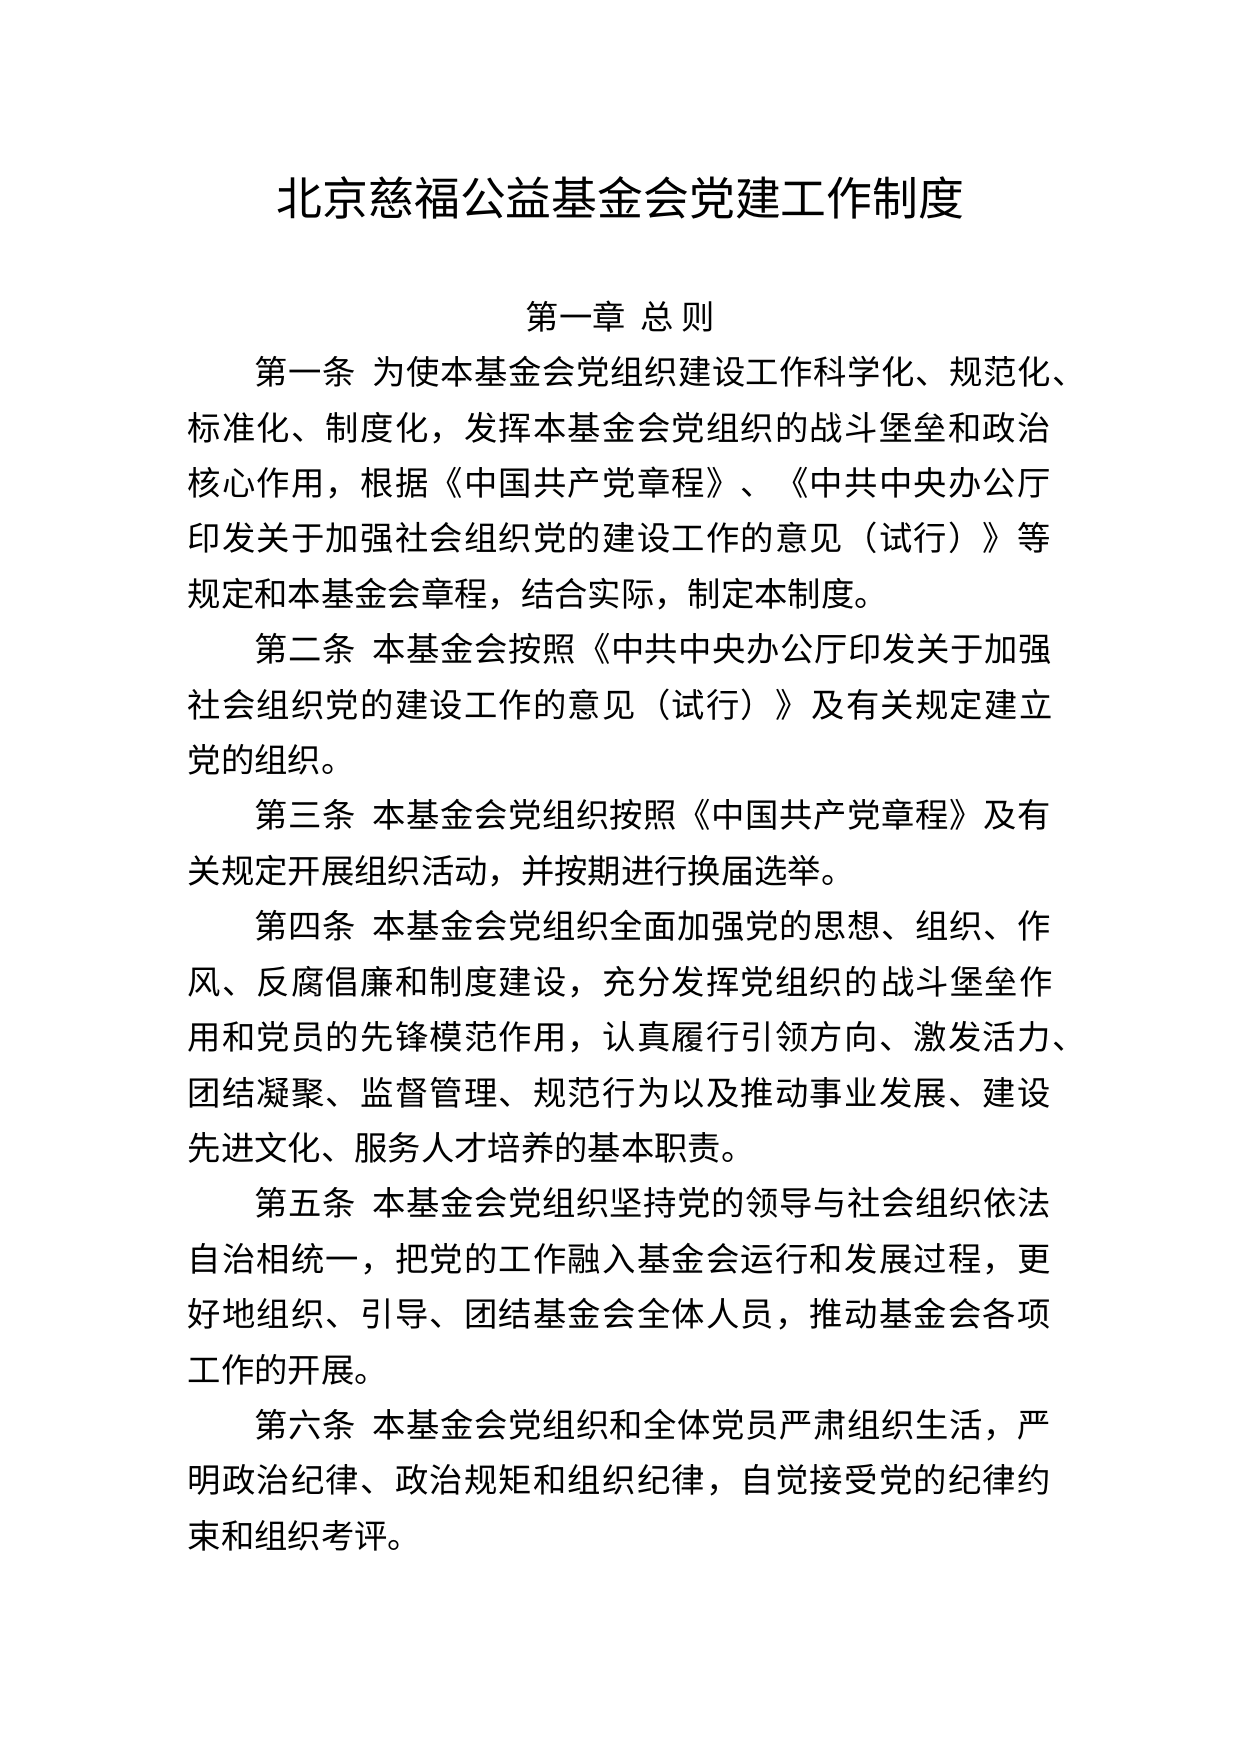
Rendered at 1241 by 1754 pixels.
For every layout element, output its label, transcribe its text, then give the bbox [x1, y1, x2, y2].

text 北京慈福公益基金会党建工作制度 [187, 162, 1053, 228]
text 第四条 本基金会党组织全面加强党的思想、组织、作风、反腐倡廉和制度建设，充分发挥党组织的战斗堡垒作用和党员的先锋模范作用，认真履行引领方向、激发活力、团结凝聚、监督管理、规范行为以及推动事业发展、建设先进文化、服务人才培养的基本职责。 [187, 900, 1053, 1170]
text 第五条 本基金会党组织坚持党的领导与社会组织依法自治相统一，把党的工作融入基金会运行和发展过程，更好地组织、引导、团结基金会全体人员，推动基金会各项工作的开展。 [187, 1177, 1053, 1392]
text 第六条 本基金会党组织和全体党员严肃组织生活，严明政治纪律、政治规矩和组织纪律，自觉接受党的纪律约束和组织考评。 [187, 1399, 1053, 1558]
text 第一章 总 则 [187, 290, 1053, 339]
text 第一条 为使本基金会党组织建设工作科学化、规范化、标准化、制度化，发挥本基金会党组织的战斗堡垒和政治核心作用，根据《中国共产党章程》、《中共中央办公厅印发关于加强社会组织党的建设工作的意见（试行）》等规定和本基金会章程，结合实际，制定本制度。 [187, 346, 1053, 616]
text 第二条 本基金会按照《中共中央办公厅印发关于加强社会组织党的建设工作的意见（试行）》及有关规定建立党的组织。 [187, 623, 1053, 782]
text 第三条 本基金会党组织按照《中国共产党章程》及有关规定开展组织活动，并按期进行换届选举。 [187, 789, 1053, 893]
